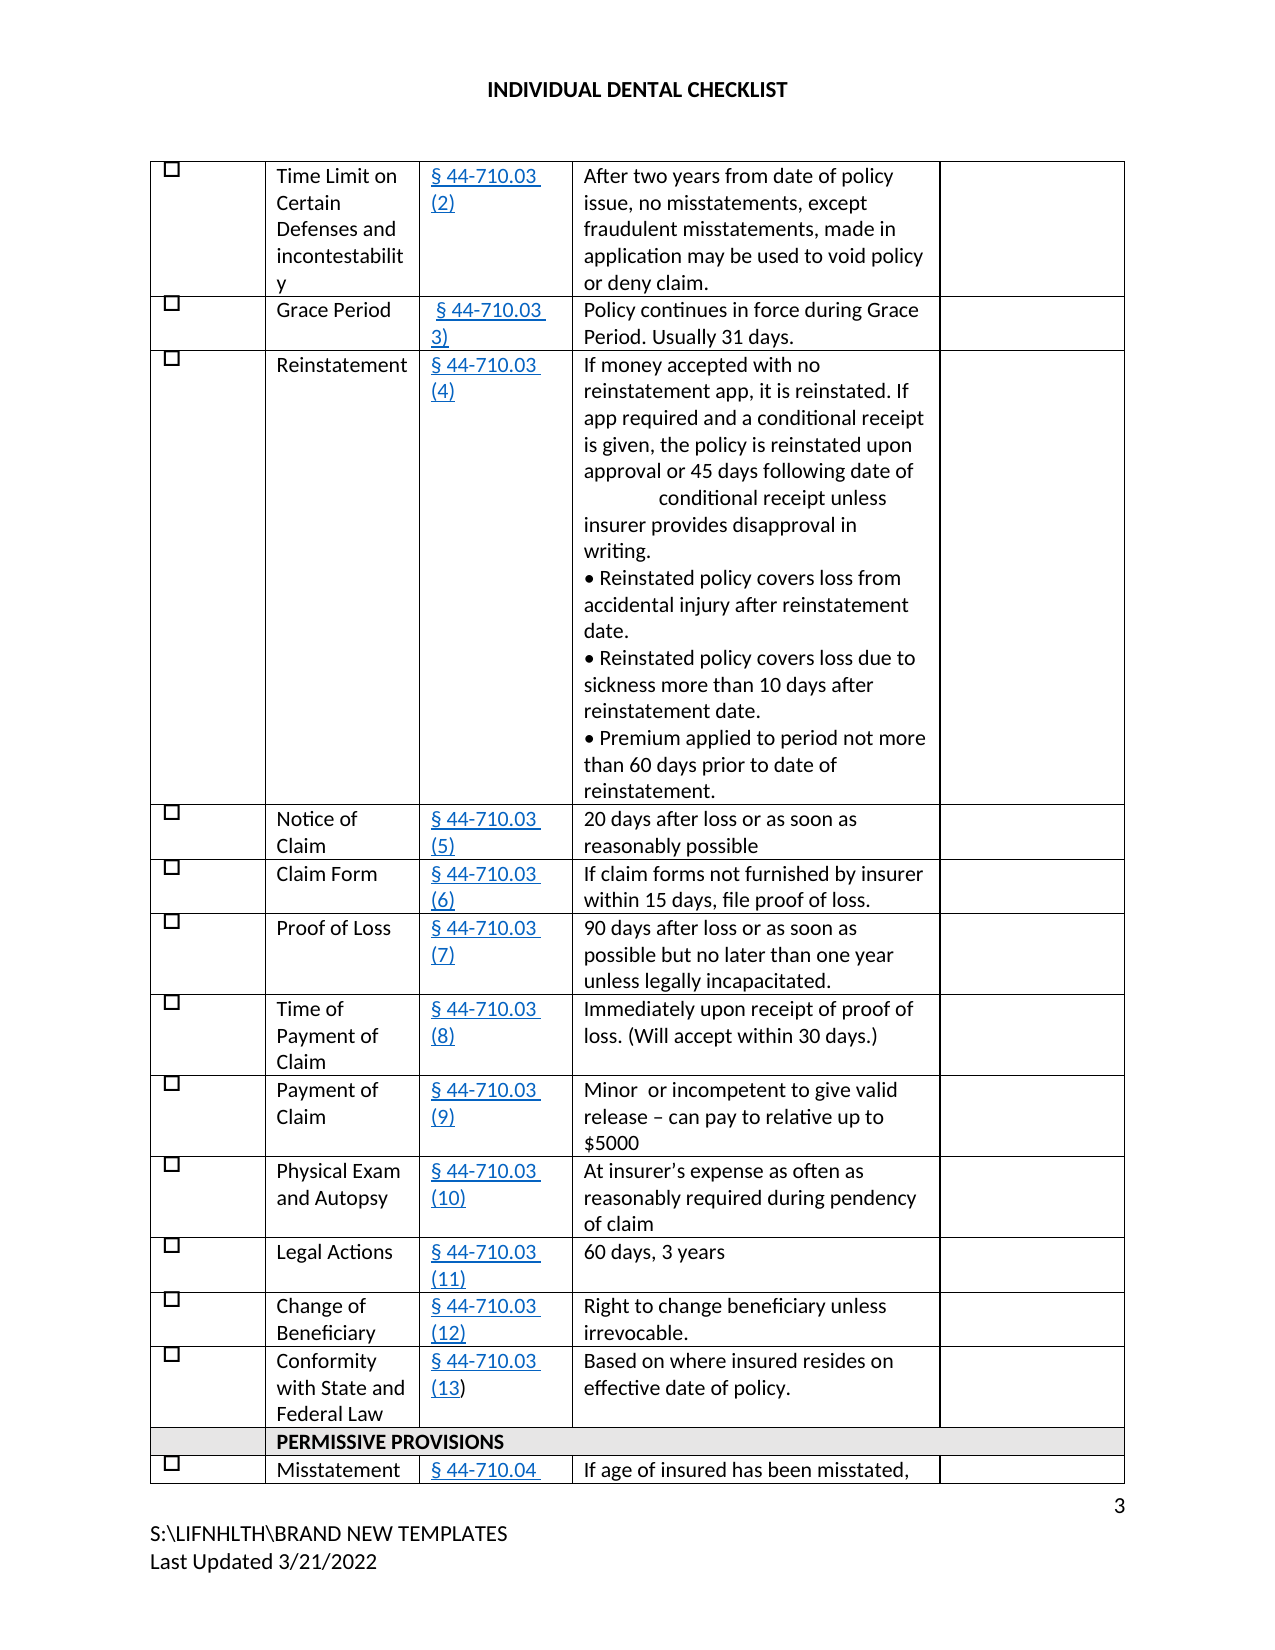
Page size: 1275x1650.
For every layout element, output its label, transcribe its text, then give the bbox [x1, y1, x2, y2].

table_cell § 44-710.03 (10) [420, 1157, 572, 1237]
table_cell 90 days after loss or as soon as possible but no later than one year unless legally incapacitated. [573, 914, 939, 994]
table_cell [151, 1076, 265, 1156]
table_cell PERMISSIVE PROVISIONS [266, 1428, 1124, 1455]
table_cell [941, 1076, 1124, 1156]
table_cell [151, 805, 265, 859]
table_cell § 44-710.03 (5) [420, 805, 572, 859]
table_cell § 44-710.03 (4) [420, 351, 572, 804]
table_cell [151, 1157, 265, 1237]
table_cell Minor or incompetent to give valid release – can pay to relative up to $5000 [573, 1076, 939, 1156]
table_cell [151, 860, 265, 913]
table_cell [941, 1293, 1124, 1346]
table_cell Notice of Claim [266, 805, 419, 859]
table_cell If money accepted with no reinstatement app, it is reinstated. If app required and a conditional receipt is given, the policy is reinstated upon approval or 45 days following date of conditional receipt unless insurer provides disapproval in writing. • Reinstated policy covers loss from accidental injury after reinstatement date. • Reinstated policy covers loss due to sickness more than 10 days after reinstatement date. • Premium applied to period not more than 60 days prior to date of reinstatement. [573, 351, 939, 804]
table_cell [941, 1456, 1124, 1482]
table_cell [151, 1238, 265, 1292]
table_cell [151, 162, 265, 296]
table_cell [941, 1347, 1124, 1427]
table_cell § 44-710.03 (2) [420, 162, 572, 296]
table_cell 60 days, 3 years [573, 1238, 939, 1292]
table_cell Based on where insured resides on effective date of policy. [573, 1347, 939, 1427]
table_cell Misstatement of Age [266, 1456, 419, 1482]
table_cell Grace Period [266, 297, 419, 350]
table_cell Change of Beneficiary [266, 1293, 419, 1346]
table_cell If claim forms not furnished by insurer within 15 days, file proof of loss. [573, 860, 939, 913]
table_cell § 44-710.03 (6) [420, 860, 572, 913]
table_cell [151, 1293, 265, 1346]
table_cell 20 days after loss or as soon as reasonably possible [573, 805, 939, 859]
table_cell Legal Actions [266, 1238, 419, 1292]
table_cell Immediately upon receipt of proof of loss. (Will accept within 30 days.) [573, 995, 939, 1075]
table_cell Policy continues in force during Grace Period. Usually 31 days. [573, 297, 939, 350]
table_cell At insurer’s expense as often as reasonably required during pendency of claim [573, 1157, 939, 1237]
table_cell After two years from date of policy issue, no misstatements, except fraudulent misstatements, made in application may be used to void policy or deny claim. [573, 162, 939, 296]
table_cell [941, 297, 1124, 350]
table_cell [151, 351, 265, 804]
table_cell Conformity with State and Federal Law [266, 1347, 419, 1427]
table_cell [941, 805, 1124, 859]
table_cell Right to change beneficiary unless irrevocable. [573, 1293, 939, 1346]
table_cell Claim Form [266, 860, 419, 913]
table_cell [151, 1456, 265, 1482]
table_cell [573, 1456, 939, 1482]
table_cell [941, 1157, 1124, 1237]
table_cell [941, 162, 1124, 296]
table_cell [151, 1428, 265, 1455]
table_cell [941, 995, 1124, 1075]
table_cell [151, 297, 265, 350]
table_cell [151, 914, 265, 994]
table_cell Time Limit on Certain Defenses and incontestability [266, 162, 419, 296]
table_cell § 44-710.03 (8) [420, 995, 572, 1075]
table_cell § 44-710.03 (11) [420, 1238, 572, 1292]
table_cell Proof of Loss [266, 914, 419, 994]
table_cell Payment of Claim [266, 1076, 419, 1156]
table_cell Time of Payment of Claim [266, 995, 419, 1075]
table_cell [151, 1347, 265, 1427]
table_cell [941, 860, 1124, 913]
table_cell [941, 351, 1124, 804]
table_cell § 44-710.03 3) [420, 297, 572, 350]
table_cell § 44-710.03 (13) [420, 1347, 572, 1427]
table_cell [941, 1238, 1124, 1292]
table_cell Reinstatement [266, 351, 419, 804]
table_cell § 44-710.04 (2) [420, 1456, 572, 1482]
table_cell [151, 995, 265, 1075]
table_cell § 44-710.03 (9) [420, 1076, 572, 1156]
table_cell Physical Exam and Autopsy [266, 1157, 419, 1237]
table_cell § 44-710.03 (12) [420, 1293, 572, 1346]
table_cell [941, 914, 1124, 994]
table_cell § 44-710.03 (7) [420, 914, 572, 994]
